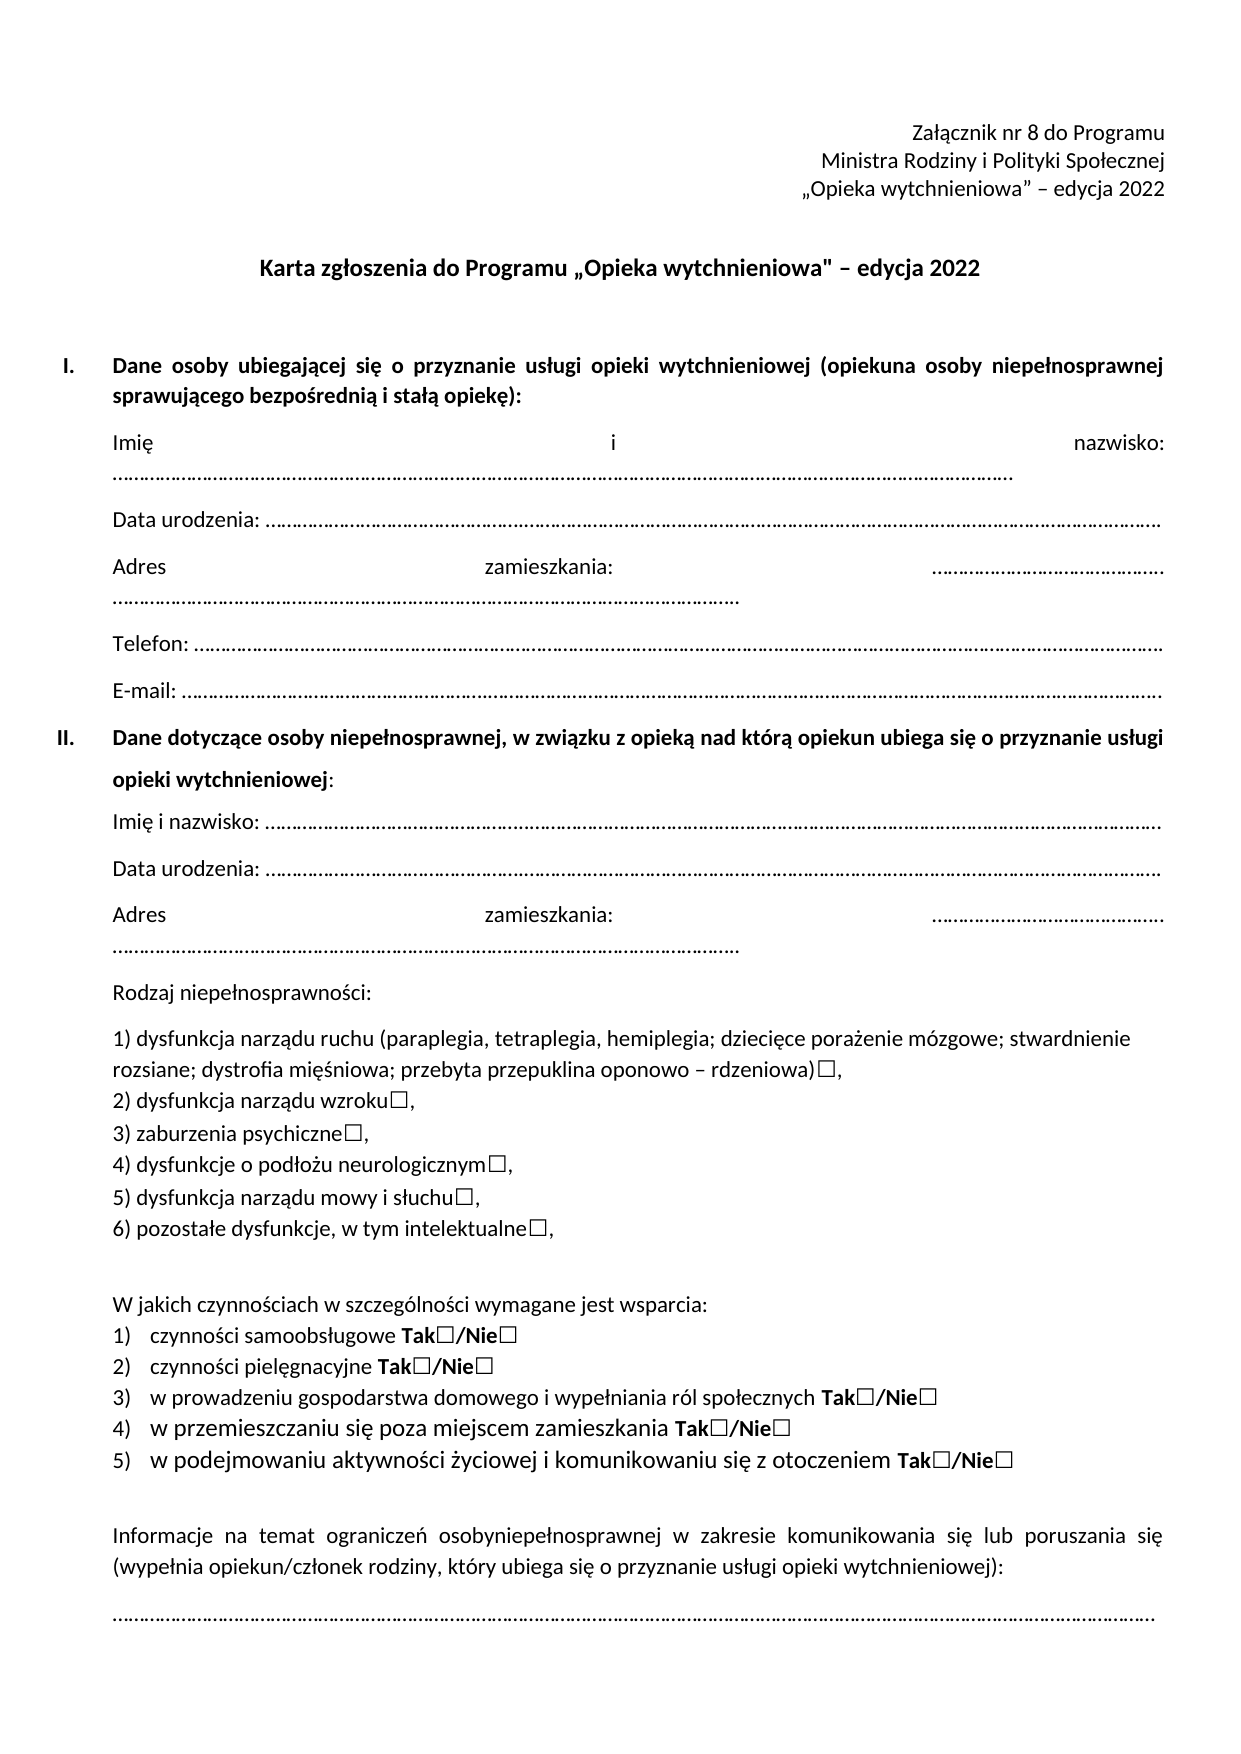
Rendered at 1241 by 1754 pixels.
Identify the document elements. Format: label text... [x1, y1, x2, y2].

text Telefon: …………………………………………………………………………………………………………………………………………………………………. [112, 629, 1165, 657]
text 5) dysfunkcja narządu mowy i słuchu, [112, 1180, 1165, 1212]
text Karta zgłoszenia do Programu „Opieka wytchnieniowa" – edycja 2022 [75, 252, 1165, 282]
text Imię i nazwisko: …………………………………………..………………………………………………………………………………………………………… [112, 807, 1165, 835]
text Adres zamieszkania: ……………………………………..……………………………………………………………………………………………………….. [112, 552, 1165, 610]
text Załącznik nr 8 do Programu [75, 118, 1165, 146]
text Data urodzenia: ………………………………………….…………………………………………………………………………………………………………. [112, 505, 1165, 533]
list w prowadzeniu gospodarstwa domowego i wypełniania ról społecznych Tak/Nie [112, 1381, 1165, 1412]
text 2) dysfunkcja narządu wzroku, [112, 1084, 1165, 1116]
list czynności pielęgnacyjne Tak/Nie [112, 1350, 1165, 1381]
list czynności samoobsługowe Tak/Nie [112, 1318, 1165, 1350]
list w przemieszczaniu się poza miejscem zamieszkania Tak/Nie [112, 1412, 1165, 1443]
text Informacje na temat ograniczeń osobyniepełnosprawnej w zakresie komunikowania się lub poruszania się (wypełnia opiekun/członek rodziny, który ubiega się o przyznanie usługi opieki wytchnieniowej): [112, 1522, 1165, 1580]
text E-mail: ………………………………………………….……………………………………………………………………………………………………………….. [112, 676, 1165, 704]
text Data urodzenia: ………………………………………….…………………………………………………………………………………………………………. [112, 854, 1165, 882]
text Ministra Rodziny i Polityki Społecznej [75, 146, 1165, 174]
list Dane osoby ubiegającej się o przyznanie usługi opieki wytchnieniowej (opiekuna osoby niepełnosprawnej sprawującego bezpośrednią i stałą opiekę): [75, 351, 1165, 409]
text Imię i nazwisko: ……………………………………………………………………………………………………………………………………………………… [112, 428, 1165, 486]
text 1) dysfunkcja narządu ruchu (paraplegia, tetraplegia, hemiplegia; dziecięce porażenie mózgowe; stwardnienie rozsiane; dystrofia mięśniowa; przebyta przepuklina oponowo – rdzeniowa), [112, 1024, 1165, 1084]
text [112, 1599, 1165, 1627]
text „Opieka wytchnieniowa” – edycja 2022 [75, 174, 1165, 202]
list Dane dotyczące osoby niepełnosprawnej, w związku z opieką nad którą opiekun ubiega się o przyznanie usługi opieki wytchnieniowej: [75, 723, 1165, 793]
list W jakich czynnościach w szczególności wymagane jest wsparcia: [112, 1291, 1165, 1318]
text 4) dysfunkcje o podłożu neurologicznym, [112, 1148, 1165, 1180]
list w podejmowaniu aktywności życiowej i komunikowaniu się z otoczeniem Tak/Nie [112, 1443, 1165, 1475]
text 3) zaburzenia psychiczne, [112, 1116, 1165, 1148]
text Adres zamieszkania: ……………………………………..……………………………………………………………………………………………………….. [112, 901, 1165, 959]
text Rodzaj niepełnosprawności: [112, 978, 1165, 1006]
text 6) pozostałe dysfunkcje, w tym intelektualne, [112, 1212, 1165, 1244]
